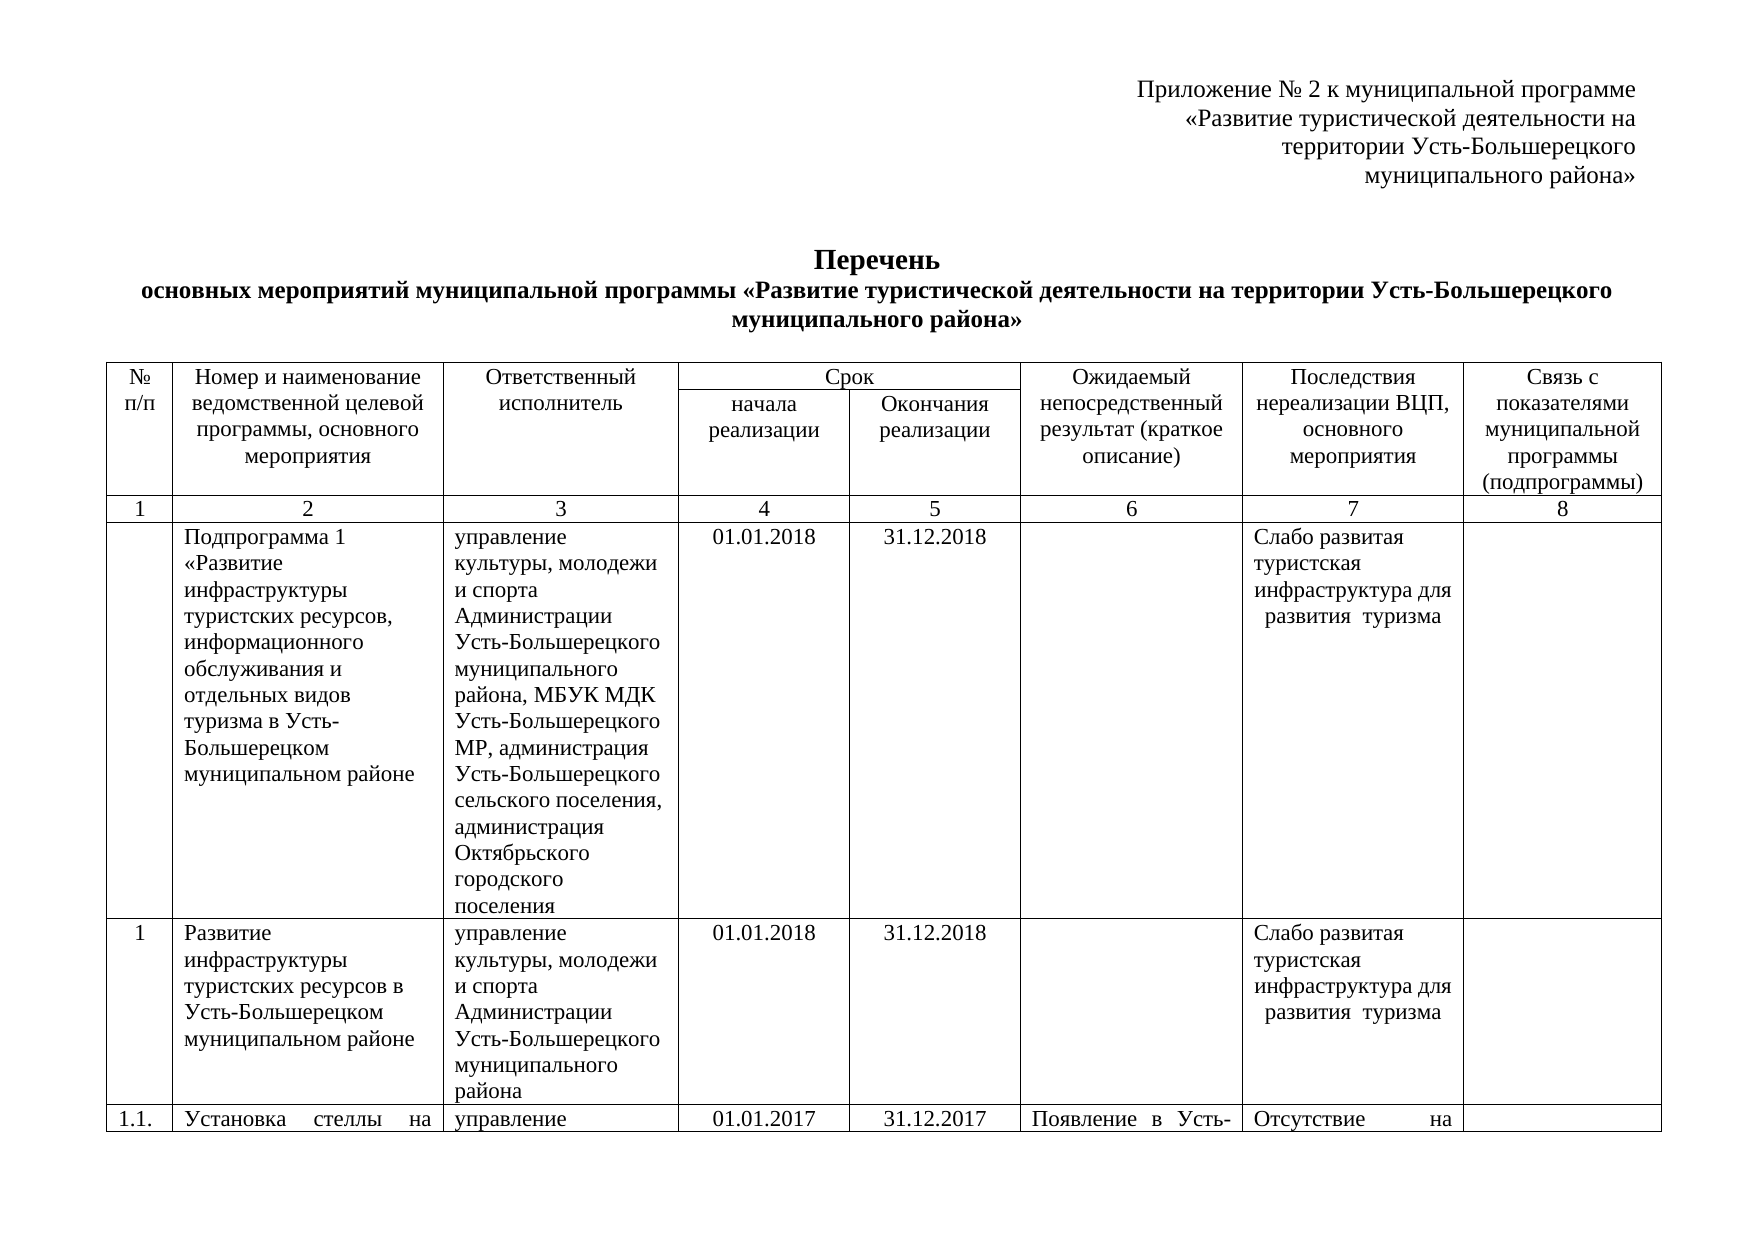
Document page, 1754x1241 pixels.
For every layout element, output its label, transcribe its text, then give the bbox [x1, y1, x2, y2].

table_header Номер и наименование ведомственной целевой программы, основного мероприятия [173, 363, 443, 494]
text Приложение № 2 к муниципальной программе [118, 74, 1636, 103]
table_cell Слабо развитая туристская инфраструктура для развития туризма [1243, 523, 1463, 918]
table_cell Подпрограмма 1 «Развитие инфраструктуры туристских ресурсов, информационного обслуживания и отдельных видов туризма в Усть-Большерецком муниципальном районе [173, 523, 443, 918]
table_cell 01.01.2018 [679, 523, 849, 918]
table_cell Развитие инфраструктуры туристских ресурсов в Усть-Большерецком муниципальном районе [173, 919, 443, 1104]
table_cell 6 [1021, 496, 1242, 522]
table_cell 2 [173, 496, 443, 522]
text муниципального района» [118, 160, 1636, 189]
table_cell [1464, 1105, 1661, 1131]
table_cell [173, 1105, 443, 1131]
table_cell 4 [679, 496, 849, 522]
table_cell 1 [107, 919, 172, 1104]
table_cell 31.12.2018 [850, 919, 1020, 1104]
table_cell [107, 523, 172, 918]
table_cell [1243, 1105, 1463, 1131]
table_cell [1021, 919, 1242, 1104]
text территории Усть-Большерецкого [118, 131, 1636, 160]
text основных мероприятий муниципальной программы «Развитие туристической деятельности на территории Усть-Большерецкого муниципального района» [118, 275, 1636, 333]
table_header Ответственный исполнитель [444, 363, 678, 494]
table_cell 8 [1464, 496, 1661, 522]
table_cell 5 [850, 496, 1020, 522]
table_cell 1 [107, 496, 172, 522]
table_cell [1464, 523, 1661, 918]
table_cell 01.01.2018 [679, 919, 849, 1104]
table_header Связь с показателями муниципальной программы (подпрограммы) [1464, 363, 1661, 494]
table_header Ожидаемый непосредственный результат (краткое описание) [1021, 363, 1242, 494]
table_cell 01.01.2017 [679, 1105, 849, 1131]
table_cell [1021, 523, 1242, 918]
table_header Срок [679, 363, 1020, 389]
text Перечень [118, 242, 1636, 275]
table_cell управление культуры, молодежи и спорта Администрации Усть-Большерецкого муниципального района, МБУК МДК Усть-Большерецкого МР, администрация Усть-Большерецкого сельского поселения, администрация Октябрьского городского поселения [444, 523, 678, 918]
table_header Последствия нереализации ВЦП, основного мероприятия [1243, 363, 1463, 494]
table_cell 7 [1243, 496, 1463, 522]
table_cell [444, 1105, 678, 1131]
text «Развитие туристической деятельности на [118, 103, 1636, 131]
table_cell управление культуры, молодежи и спорта Администрации Усть-Большерецкого муниципального района [444, 919, 678, 1104]
table_cell Слабо развитая туристская инфраструктура для развития туризма [1243, 919, 1463, 1104]
table_cell начала реализации [679, 390, 849, 494]
table_cell [1464, 919, 1661, 1104]
table_cell Окончания реализации [850, 390, 1020, 494]
table_cell 3 [444, 496, 678, 522]
table_cell 31.12.2017 [850, 1105, 1020, 1131]
table_cell 31.12.2018 [850, 523, 1020, 918]
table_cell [1021, 1105, 1242, 1131]
table_header № п/п [107, 363, 172, 494]
table_cell 1.1. [107, 1105, 172, 1131]
